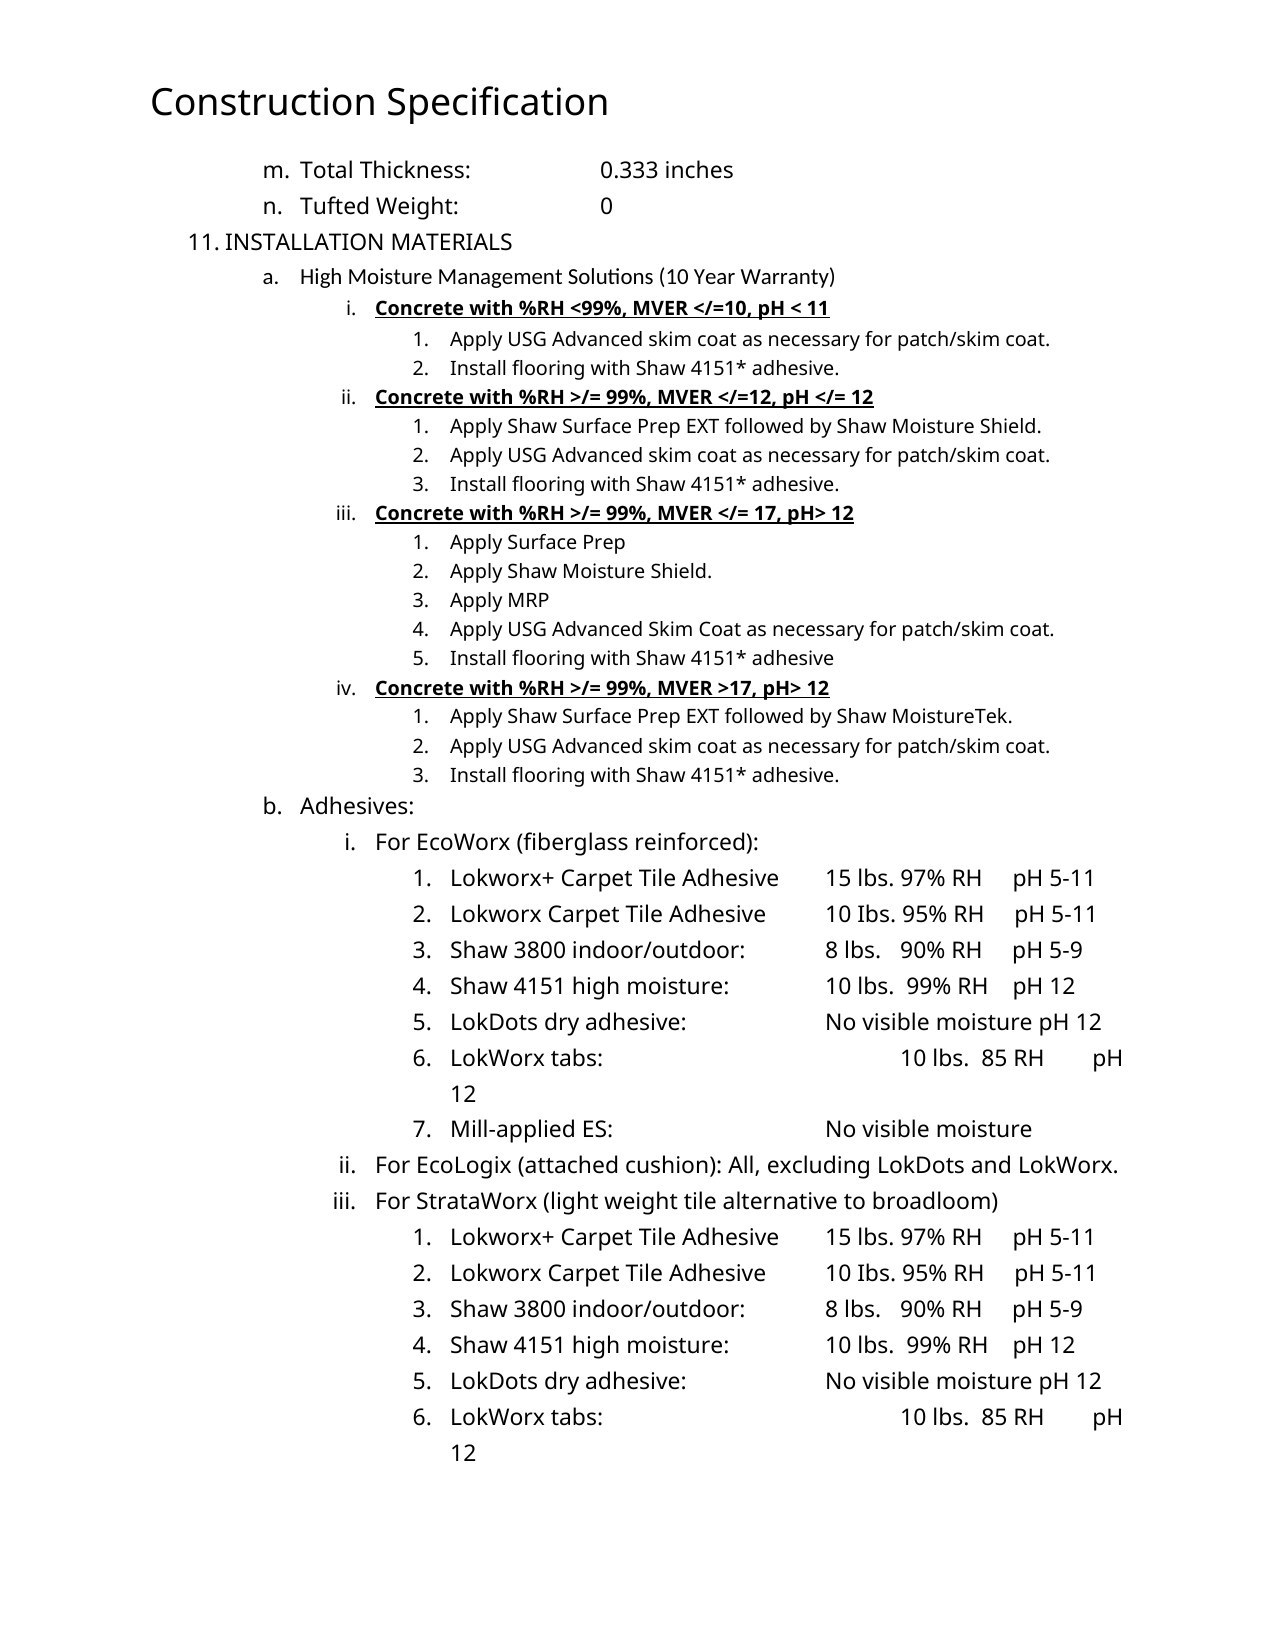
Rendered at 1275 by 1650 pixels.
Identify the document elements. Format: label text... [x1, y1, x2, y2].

list For EcoLogix (attached cushion): All, excluding LokDots and LokWorx. [356, 1149, 1125, 1181]
list Concrete with %RH >/= 99%, MVER </= 17, pH> 12 [356, 499, 1125, 526]
list LokDots dry adhesive: No visible moisture pH 12 [412, 1365, 1125, 1396]
list Apply USG Advanced Skim Coat as necessary for patch/skim coat. [412, 616, 1125, 643]
list Concrete with %RH <99%, MVER </=10, pH < 11 [356, 294, 1125, 321]
list Apply USG Advanced skim coat as necessary for patch/skim coat. [412, 441, 1125, 468]
list Shaw 4151 high moisture: 10 lbs. 99% RH pH 12 [412, 970, 1125, 1001]
list Lokworx Carpet Tile Adhesive 10 Ibs. 95% RH pH 5-11 [412, 898, 1125, 929]
list Concrete with %RH >/= 99%, MVER >17, pH> 12 [356, 674, 1125, 701]
list Tufted Weight: 0 [262, 190, 1125, 221]
list INSTALLATION MATERIALS [187, 226, 1125, 257]
list Lokworx+ Carpet Tile Adhesive 15 lbs. 97% RH pH 5-11 [412, 1221, 1125, 1252]
list For EcoWorx (fiberglass reinforced): [356, 826, 1125, 857]
list Shaw 3800 indoor/outdoor: 8 lbs. 90% RH pH 5-9 [412, 1293, 1125, 1324]
list Apply MRP [412, 587, 1125, 613]
list High Moisture Management Solutions (10 Year Warranty) [262, 262, 1125, 290]
list Total Thickness: 0.333 inches [262, 154, 1125, 185]
list For StrataWorx (light weight tile alternative to broadloom) [356, 1185, 1125, 1217]
list Adhesives: [262, 790, 1125, 821]
list Lokworx+ Carpet Tile Adhesive 15 lbs. 97% RH pH 5-11 [412, 862, 1125, 893]
list Install flooring with Shaw 4151* adhesive [412, 645, 1125, 672]
list Concrete with %RH >/= 99%, MVER </=12, pH </= 12 [356, 383, 1125, 410]
list Mill-applied ES: No visible moisture [412, 1113, 1125, 1145]
list Shaw 4151 high moisture: 10 lbs. 99% RH pH 12 [412, 1329, 1125, 1360]
list Apply Shaw Moisture Shield. [412, 557, 1125, 584]
list Shaw 3800 indoor/outdoor: 8 lbs. 90% RH pH 5-9 [412, 934, 1125, 965]
list Apply USG Advanced skim coat as necessary for patch/skim coat. [412, 732, 1125, 759]
list Apply Surface Prep [412, 528, 1125, 555]
list Apply Shaw Surface Prep EXT followed by Shaw Moisture Shield. [412, 412, 1125, 439]
list Install flooring with Shaw 4151* adhesive. [412, 761, 1125, 788]
list Install flooring with Shaw 4151* adhesive. [412, 470, 1125, 497]
list LokDots dry adhesive: No visible moisture pH 12 [412, 1006, 1125, 1037]
list Install flooring with Shaw 4151* adhesive. [412, 354, 1125, 381]
list LokWorx tabs: 10 lbs. 85 RH pH 12 [412, 1042, 1125, 1109]
list Lokworx Carpet Tile Adhesive 10 Ibs. 95% RH pH 5-11 [412, 1257, 1125, 1288]
list Apply USG Advanced skim coat as necessary for patch/skim coat. [412, 325, 1125, 352]
list Apply Shaw Surface Prep EXT followed by Shaw MoistureTek. [412, 703, 1125, 730]
list LokWorx tabs: 10 lbs. 85 RH pH 12 [412, 1401, 1125, 1468]
